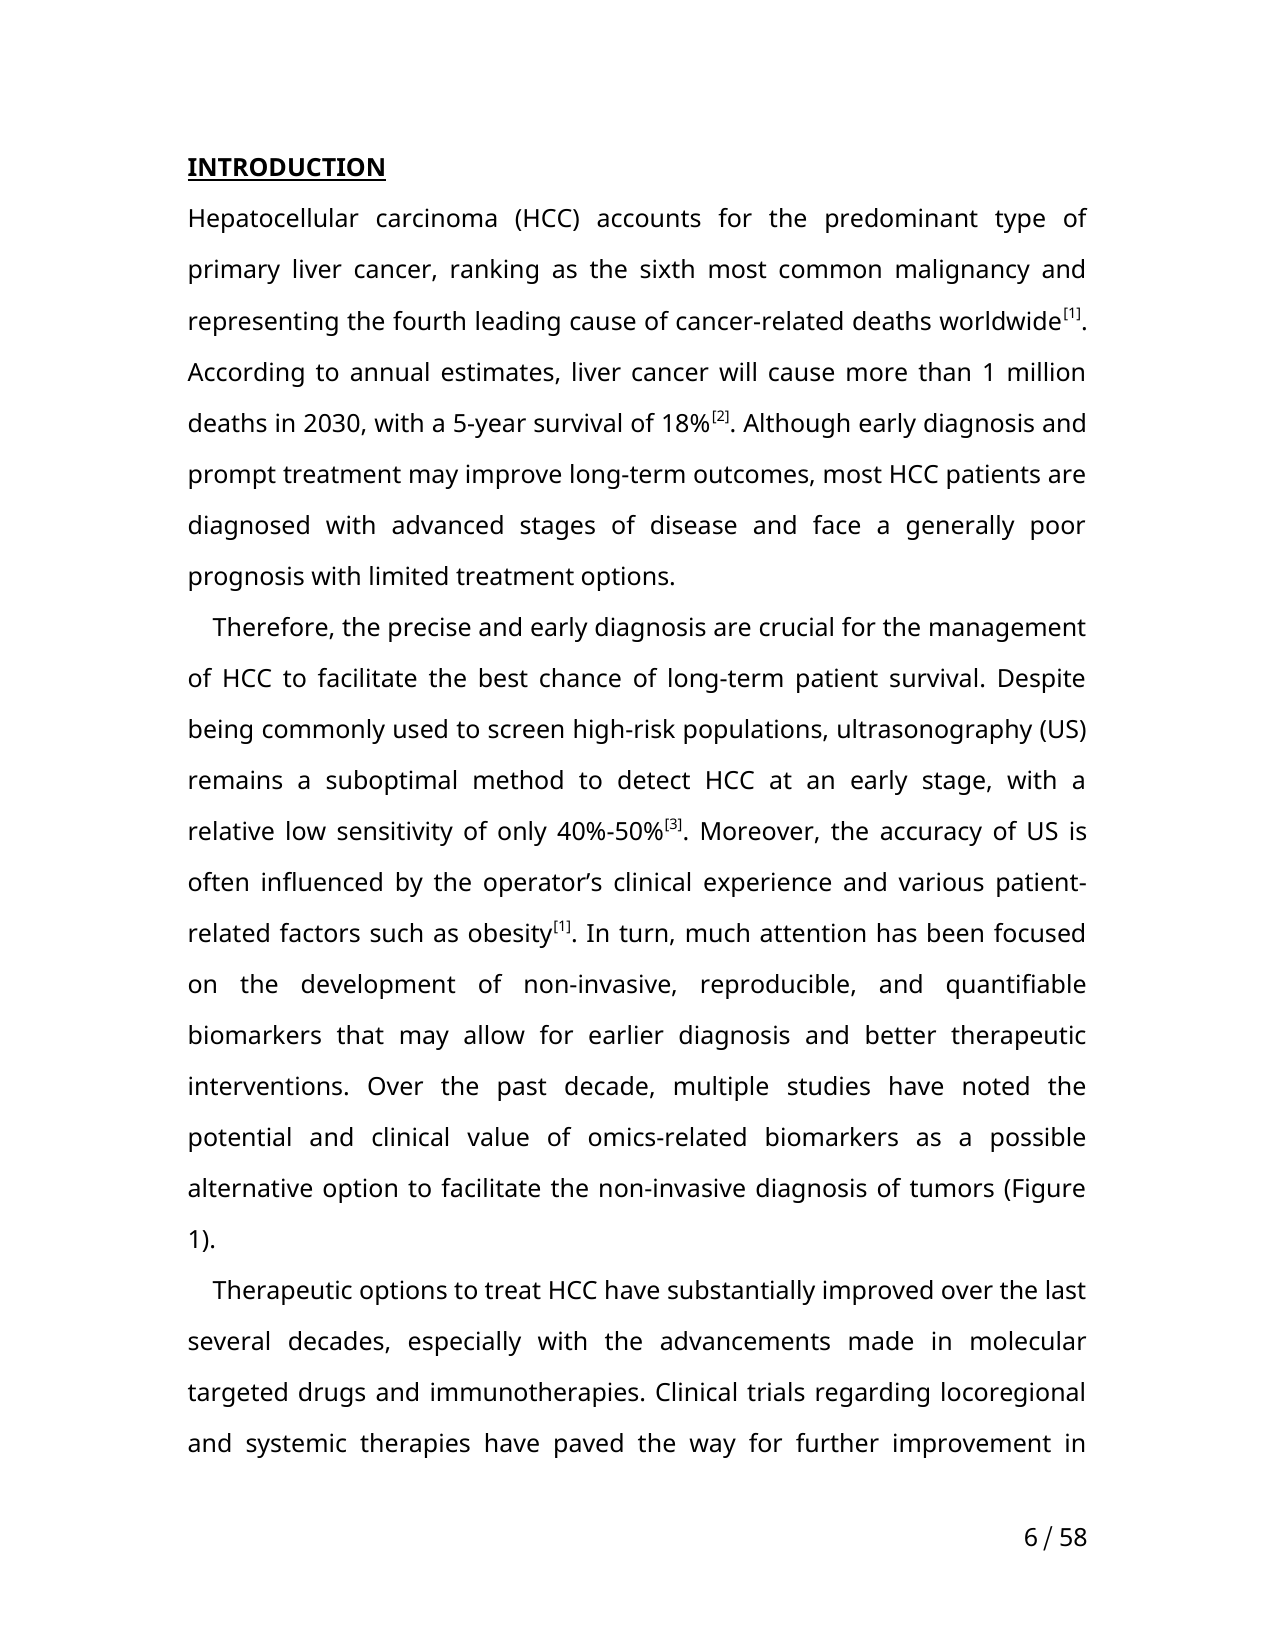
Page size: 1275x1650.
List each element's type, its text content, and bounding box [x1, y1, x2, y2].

text INTRODUCTION [187, 150, 1087, 184]
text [187, 1273, 1087, 1460]
text Hepatocellular carcinoma (HCC) accounts for the predominant type of primary liver cancer, ranking as the sixth most common malignancy and representing the fourth leading cause of cancer-related deaths worldwide[1]. According to annual estimates, liver cancer will cause more than 1 million deaths in 2030, with a 5-year survival of 18%[2]. Although early diagnosis and prompt treatment may improve long-term outcomes, most HCC patients are diagnosed with advanced stages of disease and face a generally poor prognosis with limited treatment options. [187, 201, 1087, 592]
text Therefore, the precise and early diagnosis are crucial for the management of HCC to facilitate the best chance of long-term patient survival. Despite being commonly used to screen high-risk populations, ultrasonography (US) remains a suboptimal method to detect HCC at an early stage, with a relative low sensitivity of only 40%-50%[3]. Moreover, the accuracy of US is often influenced by the operator’s clinical experience and various patient-related factors such as obesity[1]. In turn, much attention has been focused on the development of non-invasive, reproducible, and quantifiable biomarkers that may allow for earlier diagnosis and better therapeutic interventions. Over the past decade, multiple studies have noted the potential and clinical value of omics-related biomarkers as a possible alternative option to facilitate the non-invasive diagnosis of tumors (Figure 1). [187, 609, 1087, 1256]
